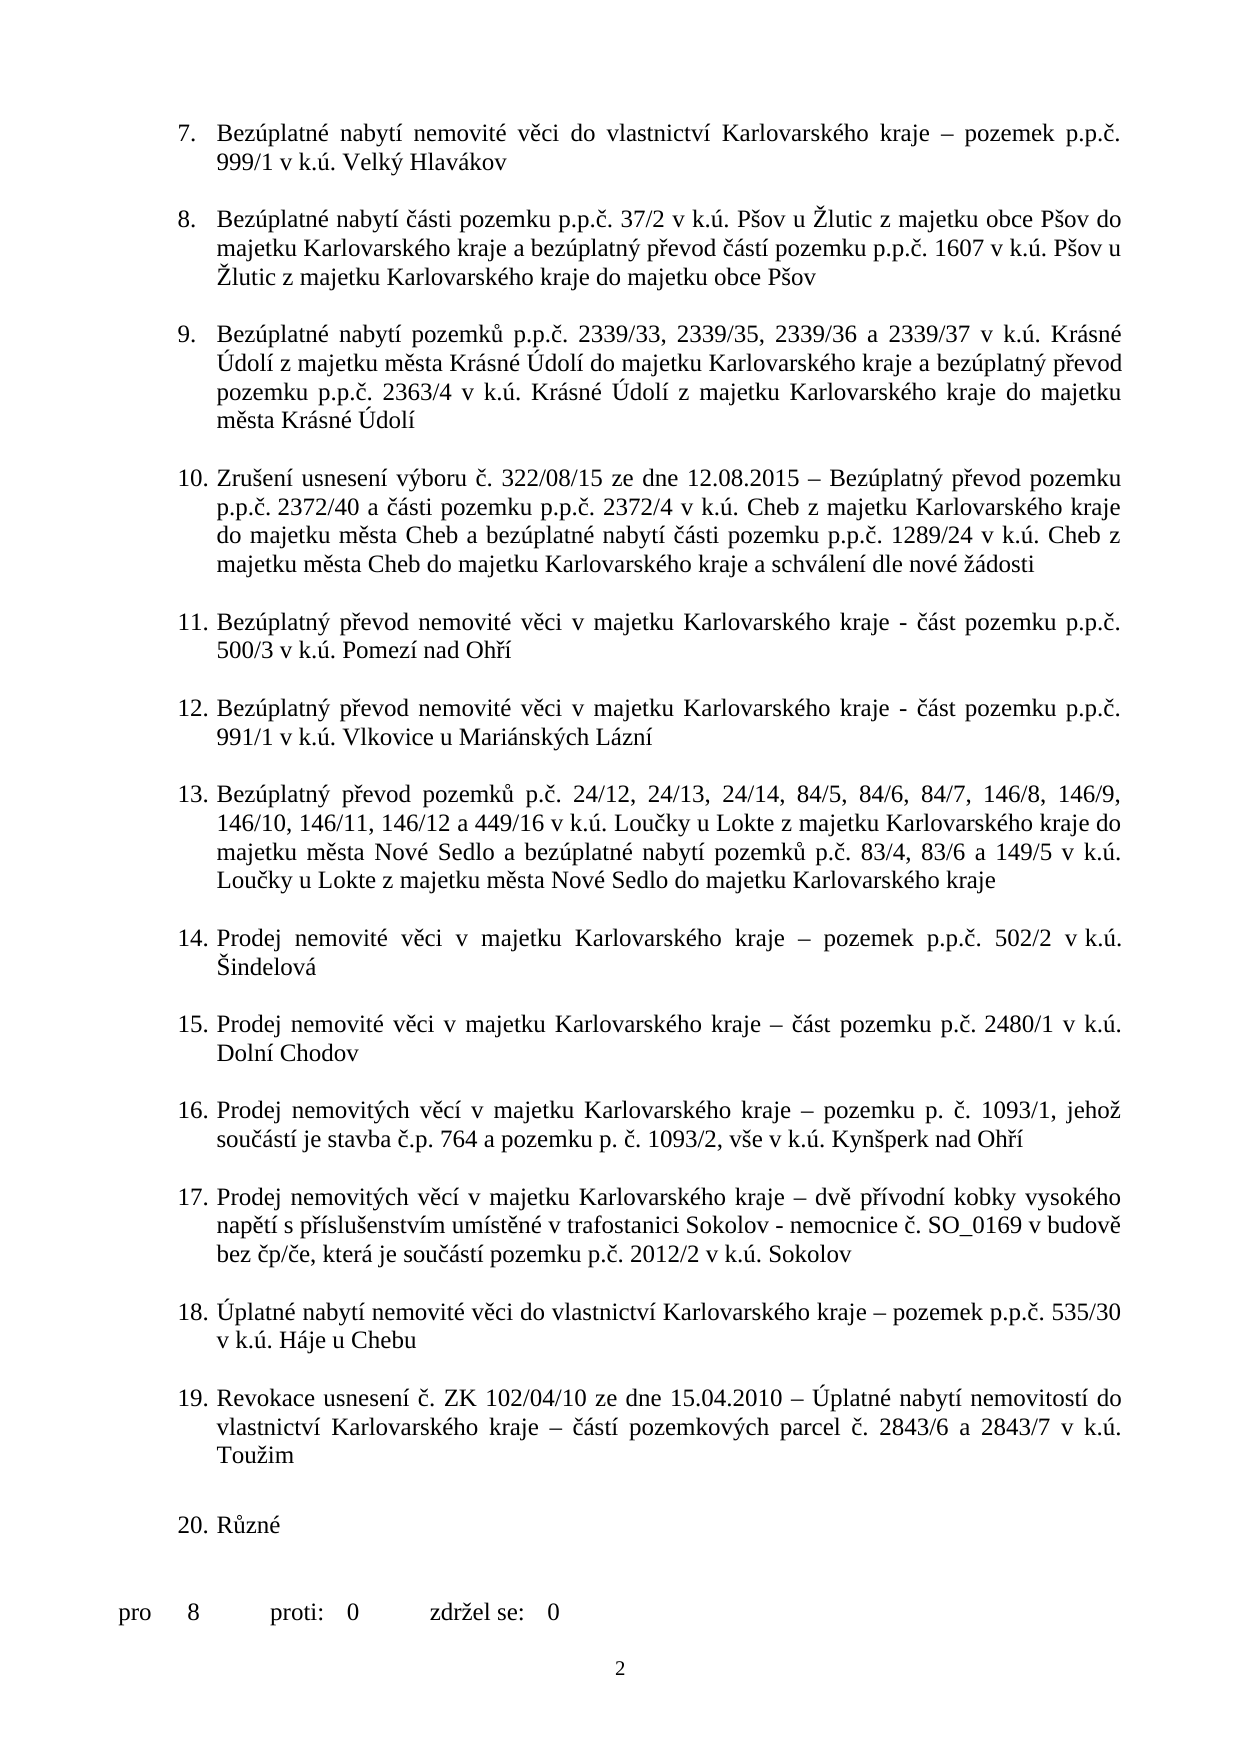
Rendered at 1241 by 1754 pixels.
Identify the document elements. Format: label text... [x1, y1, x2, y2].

table_header 0 [536, 1597, 619, 1626]
list Bezúplatný převod nemovité věci v majetku Karlovarského kraje - část pozemku p.p.č. 500/3 v k.ú. Pomezí nad Ohří [177, 607, 1122, 664]
list Bezúplatné nabytí pozemků p.p.č. 2339/33, 2339/35, 2339/36 a 2339/37 v k.ú. Krásné Údolí z majetku města Krásné Údolí do majetku Karlovarského kraje a bezúplatný převod pozemku p.p.č. 2363/4 v k.ú. Krásné Údolí z majetku Karlovarského kraje do majetku města Krásné Údolí [177, 319, 1122, 434]
list Prodej nemovité věci v majetku Karlovarského kraje – část pozemku p.č. 2480/1 v k.ú. Dolní Chodov [177, 1009, 1122, 1067]
list Bezúplatné nabytí části pozemku p.p.č. 37/2 v k.ú. Pšov u Žlutic z majetku obce Pšov do majetku Karlovarského kraje a bezúplatný převod částí pozemku p.p.č. 1607 v k.ú. Pšov u Žlutic z majetku Karlovarského kraje do majetku obce Pšov [177, 204, 1122, 291]
list Prodej nemovitých věcí v majetku Karlovarského kraje – dvě přívodní kobky vysokého napětí s příslušenstvím umístěné v trafostanici Sokolov - nemocnice č. SO_0169 v budově bez čp/če, která je součástí pozemku p.č. 2012/2 v k.ú. Sokolov [177, 1182, 1122, 1268]
list Prodej nemovité věci v majetku Karlovarského kraje – pozemek p.p.č. 502/2 v k.ú. Šindelová [177, 923, 1122, 981]
list Prodej nemovitých věcí v majetku Karlovarského kraje – pozemku p. č. 1093/1, jehož součástí je stavba č.p. 764 a pozemku p. č. 1093/2, vše v k.ú. Kynšperk nad Ohří [177, 1096, 1122, 1153]
list Bezúplatný převod pozemků p.č. 24/12, 24/13, 24/14, 84/5, 84/6, 84/7, 146/8, 146/9, 146/10, 146/11, 146/12 a 449/16 v k.ú. Loučky u Lokte z majetku Karlovarského kraje do majetku města Nové Sedlo a bezúplatné nabytí pozemků p.č. 83/4, 83/6 a 149/5 v k.ú. Loučky u Lokte z majetku města Nové Sedlo do majetku Karlovarského kraje [177, 779, 1122, 894]
list Bezúplatné nabytí nemovité věci do vlastnictví Karlovarského kraje – pozemek p.p.č. 999/1 v k.ú. Velký Hlavákov [177, 118, 1122, 176]
list Různé [177, 1511, 1122, 1539]
table_header proti: [259, 1597, 335, 1626]
table_header 8 [170, 1597, 259, 1626]
list Revokace usnesení č. ZK 102/04/10 ze dne 15.04.2010 – Úplatné nabytí nemovitostí do vlastnictví Karlovarského kraje – částí pozemkových parcel č. 2843/6 a 2843/7 v k.ú. Toužim [177, 1383, 1122, 1469]
list Úplatné nabytí nemovité věci do vlastnictví Karlovarského kraje – pozemek p.p.č. 535/30 v k.ú. Háje u Chebu [177, 1297, 1122, 1354]
table_header zdržel se: [418, 1597, 536, 1626]
list Bezúplatný převod nemovité věci v majetku Karlovarského kraje - část pozemku p.p.č. 991/1 v k.ú. Vlkovice u Mariánských Lázní [177, 693, 1122, 751]
table_header pro: [107, 1597, 169, 1626]
table_header 0 [335, 1597, 418, 1626]
list Zrušení usnesení výboru č. 322/08/15 ze dne 12.08.2015 – Bezúplatný převod pozemku p.p.č. 2372/40 a části pozemku p.p.č. 2372/4 v k.ú. Cheb z majetku Karlovarského kraje do majetku města Cheb a bezúplatné nabytí části pozemku p.p.č. 1289/24 v k.ú. Cheb z majetku města Cheb do majetku Karlovarského kraje a schválení dle nové žádosti [177, 463, 1122, 578]
